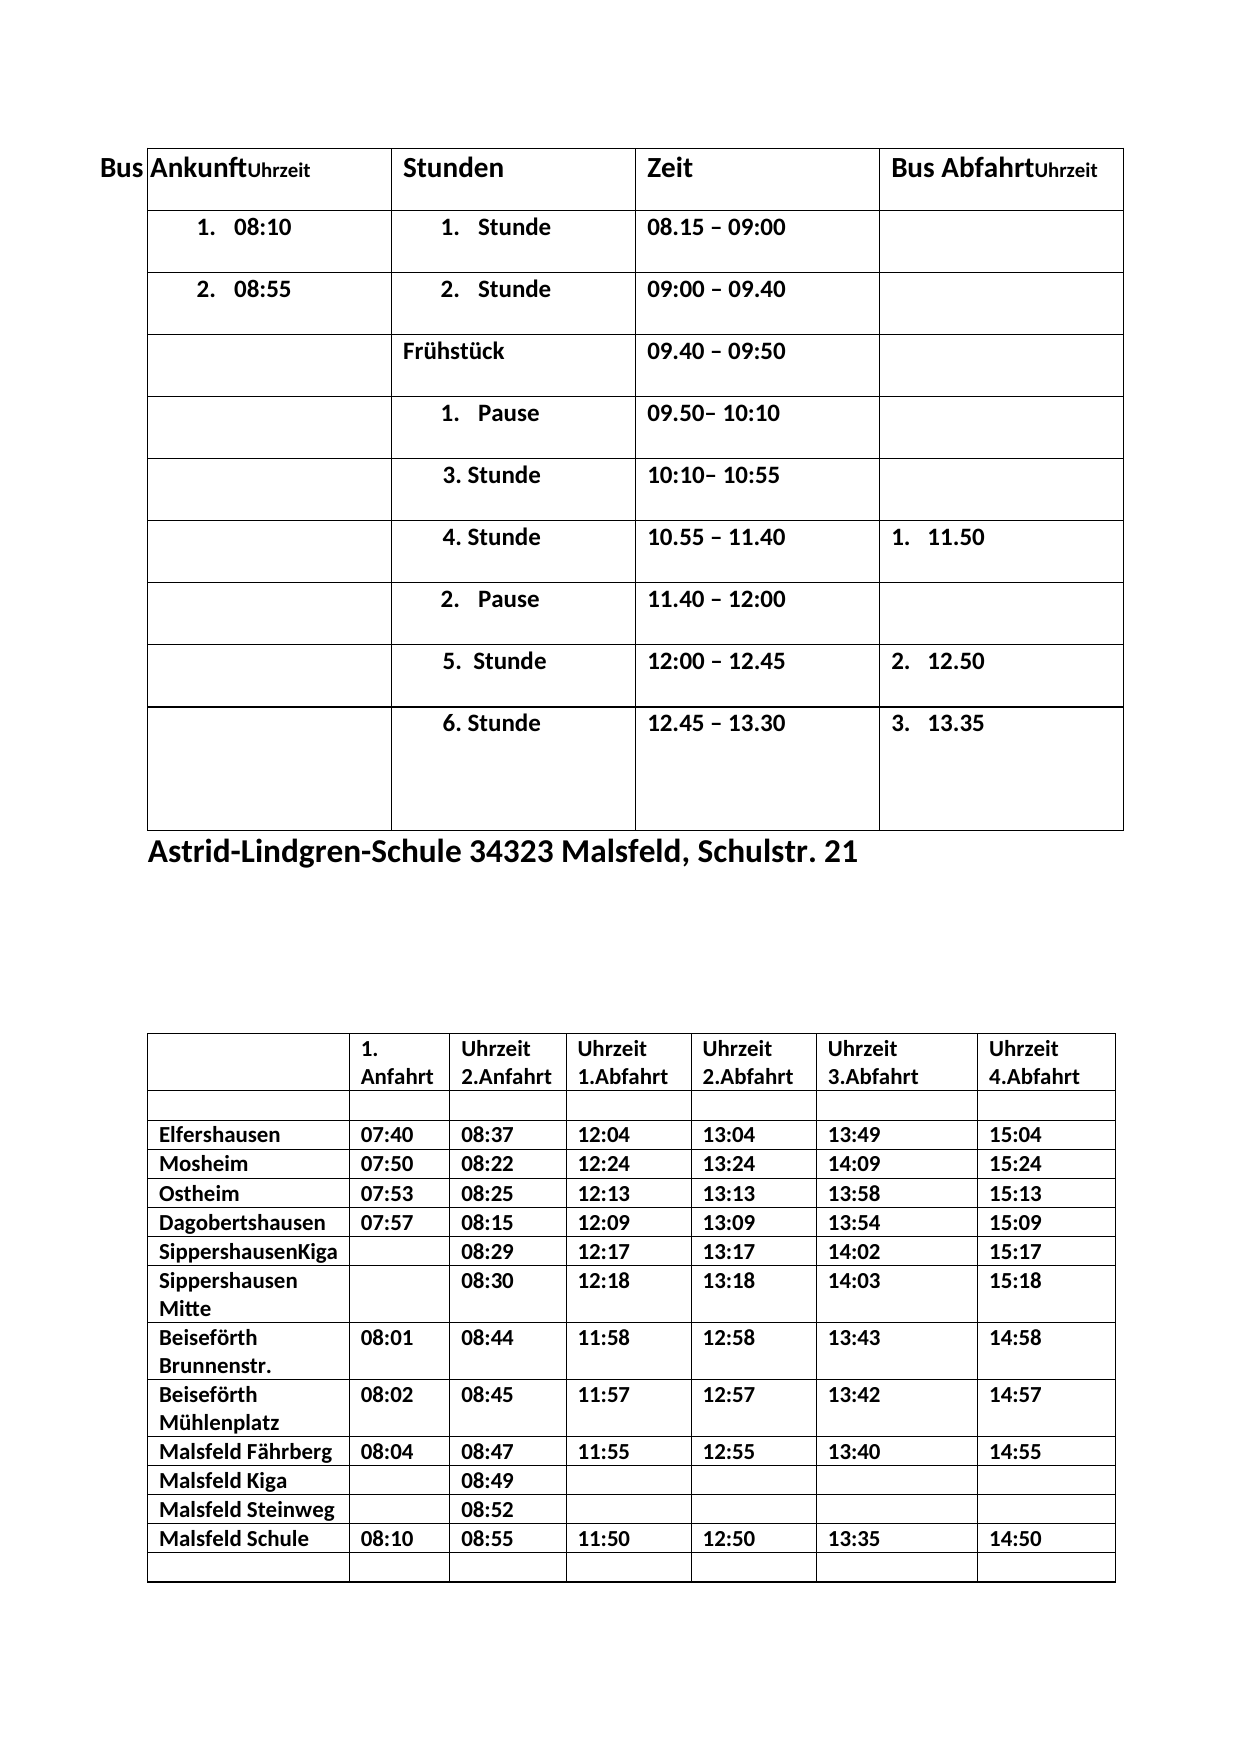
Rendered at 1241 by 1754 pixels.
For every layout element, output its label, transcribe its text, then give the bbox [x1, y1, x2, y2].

table_cell 12:04 [567, 1121, 691, 1148]
table_header Uhrzeit 2.Abfahrt [692, 1034, 816, 1090]
table_cell 08:55 [450, 1524, 566, 1552]
table_cell 15:18 [978, 1266, 1115, 1322]
table_cell 13:09 [692, 1208, 816, 1236]
table_cell 15:24 [978, 1150, 1115, 1178]
table_cell 08:55 [148, 273, 391, 334]
table_header [148, 1034, 349, 1090]
table_cell [350, 1266, 449, 1322]
table_cell [880, 335, 1123, 396]
table_cell 07:57 [350, 1208, 449, 1236]
table_cell 12:17 [567, 1237, 691, 1265]
table_cell 08:02 [350, 1380, 449, 1436]
table_cell 11:50 [567, 1524, 691, 1552]
table_cell 3. Stunde [392, 459, 635, 520]
table_cell [148, 1553, 349, 1581]
table_cell 13:49 [817, 1121, 977, 1148]
table_cell 4. Stunde [392, 521, 635, 582]
table_cell 08:30 [450, 1266, 566, 1322]
table_cell [880, 583, 1123, 644]
table_cell 1. 11.50 [880, 521, 1123, 582]
table_cell [148, 521, 391, 582]
table_cell [148, 583, 391, 644]
table_cell 15:17 [978, 1237, 1115, 1265]
table_header Uhrzeit 1.Abfahrt [567, 1034, 691, 1090]
table_cell 14:50 [978, 1524, 1115, 1552]
table_cell 15:04 [978, 1121, 1115, 1148]
table_cell 12:09 [567, 1208, 691, 1236]
table_cell Elfershausen [148, 1121, 349, 1148]
table_cell [978, 1091, 1115, 1119]
table_cell Beiseförth Brunnenstr. [148, 1323, 349, 1379]
table_cell Malsfeld Kiga [148, 1466, 349, 1494]
table_cell [817, 1466, 977, 1494]
table_cell [978, 1553, 1115, 1581]
table_cell 13:24 [692, 1150, 816, 1178]
table_cell 07:50 [350, 1150, 449, 1178]
table_cell 13:54 [817, 1208, 977, 1236]
table_cell 13:40 [817, 1437, 977, 1465]
table_cell 13:43 [817, 1323, 977, 1379]
table_cell 08:10 [350, 1524, 449, 1552]
table_cell Sippershausen Mitte [148, 1266, 349, 1322]
table_cell 10.55 – 11.40 [636, 521, 879, 582]
table_cell Beiseförth Mühlenplatz [148, 1380, 349, 1436]
table_cell [450, 1553, 566, 1581]
table_cell [350, 1553, 449, 1581]
table_cell [692, 1495, 816, 1523]
table_cell Frühstück [392, 335, 635, 396]
table_cell 5. Stunde [392, 645, 635, 706]
table_cell [148, 645, 391, 706]
table_cell Pause [392, 397, 635, 458]
table_cell 08.15 – 09:00 [636, 211, 879, 272]
table_cell 08:04 [350, 1437, 449, 1465]
table_cell 13:04 [692, 1121, 816, 1148]
table_cell 11.40 – 12:00 [636, 583, 879, 644]
table_cell Ostheim [148, 1179, 349, 1207]
table_cell 08:29 [450, 1237, 566, 1265]
table_cell 12:55 [692, 1437, 816, 1465]
table_cell [978, 1495, 1115, 1523]
table_cell [350, 1466, 449, 1494]
table_cell [692, 1466, 816, 1494]
table_cell [567, 1495, 691, 1523]
table_cell 13:35 [817, 1524, 977, 1552]
table_header Uhrzeit 4.Abfahrt [978, 1034, 1115, 1090]
table_cell 12.45 – 13.30 [636, 708, 879, 829]
table_cell 14:09 [817, 1150, 977, 1178]
table_cell 10:10– 10:55 [636, 459, 879, 520]
table_cell Stunde [392, 273, 635, 334]
table_cell 13:18 [692, 1266, 816, 1322]
table_cell [567, 1466, 691, 1494]
table_cell [692, 1091, 816, 1119]
table_cell Stunde [392, 211, 635, 272]
table_cell [567, 1553, 691, 1581]
table_cell SippershausenKiga [148, 1237, 349, 1265]
table_cell Dagobertshausen [148, 1208, 349, 1236]
table_cell Pause [392, 583, 635, 644]
table_cell 14:58 [978, 1323, 1115, 1379]
table_cell 08:01 [350, 1323, 449, 1379]
text Astrid-Lindgren-Schule 34323 Malsfeld, Schulstr. 21 [148, 831, 1093, 871]
table_header Bus AbfahrtUhrzeit [880, 149, 1123, 210]
table_cell Malsfeld Schule [148, 1524, 349, 1552]
table_cell 3. 13.35 [880, 708, 1123, 829]
table_cell [350, 1091, 449, 1119]
table_header 1. Anfahrt [350, 1034, 449, 1090]
table_cell 13:17 [692, 1237, 816, 1265]
table_cell [148, 397, 391, 458]
table_cell 12:24 [567, 1150, 691, 1178]
table_cell 11:58 [567, 1323, 691, 1379]
table_cell 08:25 [450, 1179, 566, 1207]
table_cell 07:40 [350, 1121, 449, 1148]
table_cell [692, 1553, 816, 1581]
table_cell 14:03 [817, 1266, 977, 1322]
table_cell [350, 1495, 449, 1523]
table_cell 6. Stunde [392, 708, 635, 829]
table_cell Malsfeld Steinweg [148, 1495, 349, 1523]
table_cell 09.40 – 09:50 [636, 335, 879, 396]
table_cell [148, 1091, 349, 1119]
table_cell Malsfeld Fährberg [148, 1437, 349, 1465]
table_cell [880, 273, 1123, 334]
table_cell 08:37 [450, 1121, 566, 1148]
table_cell 13:42 [817, 1380, 977, 1436]
table_cell 12:13 [567, 1179, 691, 1207]
table_cell 09.50– 10:10 [636, 397, 879, 458]
table_cell [817, 1553, 977, 1581]
table_cell 12:57 [692, 1380, 816, 1436]
table_cell [148, 459, 391, 520]
table_cell 14:57 [978, 1380, 1115, 1436]
table_cell 14:02 [817, 1237, 977, 1265]
table_cell 15:09 [978, 1208, 1115, 1236]
table_cell 12:50 [692, 1524, 816, 1552]
table_cell [350, 1237, 449, 1265]
table_cell 09:00 – 09.40 [636, 273, 879, 334]
table_cell 12:00 – 12.45 [636, 645, 879, 706]
table_cell 08:44 [450, 1323, 566, 1379]
table_header Uhrzeit 3.Abfahrt [817, 1034, 977, 1090]
table_cell 08:10 [148, 211, 391, 272]
table_cell [880, 211, 1123, 272]
table_cell [450, 1091, 566, 1119]
table_cell [148, 335, 391, 396]
table_cell 08:22 [450, 1150, 566, 1178]
table_cell 08:49 [450, 1466, 566, 1494]
table_cell 07:53 [350, 1179, 449, 1207]
table_cell Mosheim [148, 1150, 349, 1178]
table_cell 12:18 [567, 1266, 691, 1322]
table_cell [880, 397, 1123, 458]
table_cell 11:55 [567, 1437, 691, 1465]
table_cell 13:58 [817, 1179, 977, 1207]
table_cell 12:58 [692, 1323, 816, 1379]
table_cell 2. 12.50 [880, 645, 1123, 706]
table_header Stunden [392, 149, 635, 210]
table_cell 08:47 [450, 1437, 566, 1465]
table_cell [148, 708, 391, 829]
table_cell [880, 459, 1123, 520]
table_cell 11:57 [567, 1380, 691, 1436]
table_header Uhrzeit 2.Anfahrt [450, 1034, 566, 1090]
table_cell 13:13 [692, 1179, 816, 1207]
table_cell 14:55 [978, 1437, 1115, 1465]
table_cell 08:15 [450, 1208, 566, 1236]
table_cell [978, 1466, 1115, 1494]
table_cell 08:52 [450, 1495, 566, 1523]
table_header Bus AnkunftUhrzeit [148, 149, 391, 210]
table_header Zeit [636, 149, 879, 210]
table_cell [817, 1495, 977, 1523]
table_cell [567, 1091, 691, 1119]
table_cell 08:45 [450, 1380, 566, 1436]
table_cell [817, 1091, 977, 1119]
table_cell 15:13 [978, 1179, 1115, 1207]
